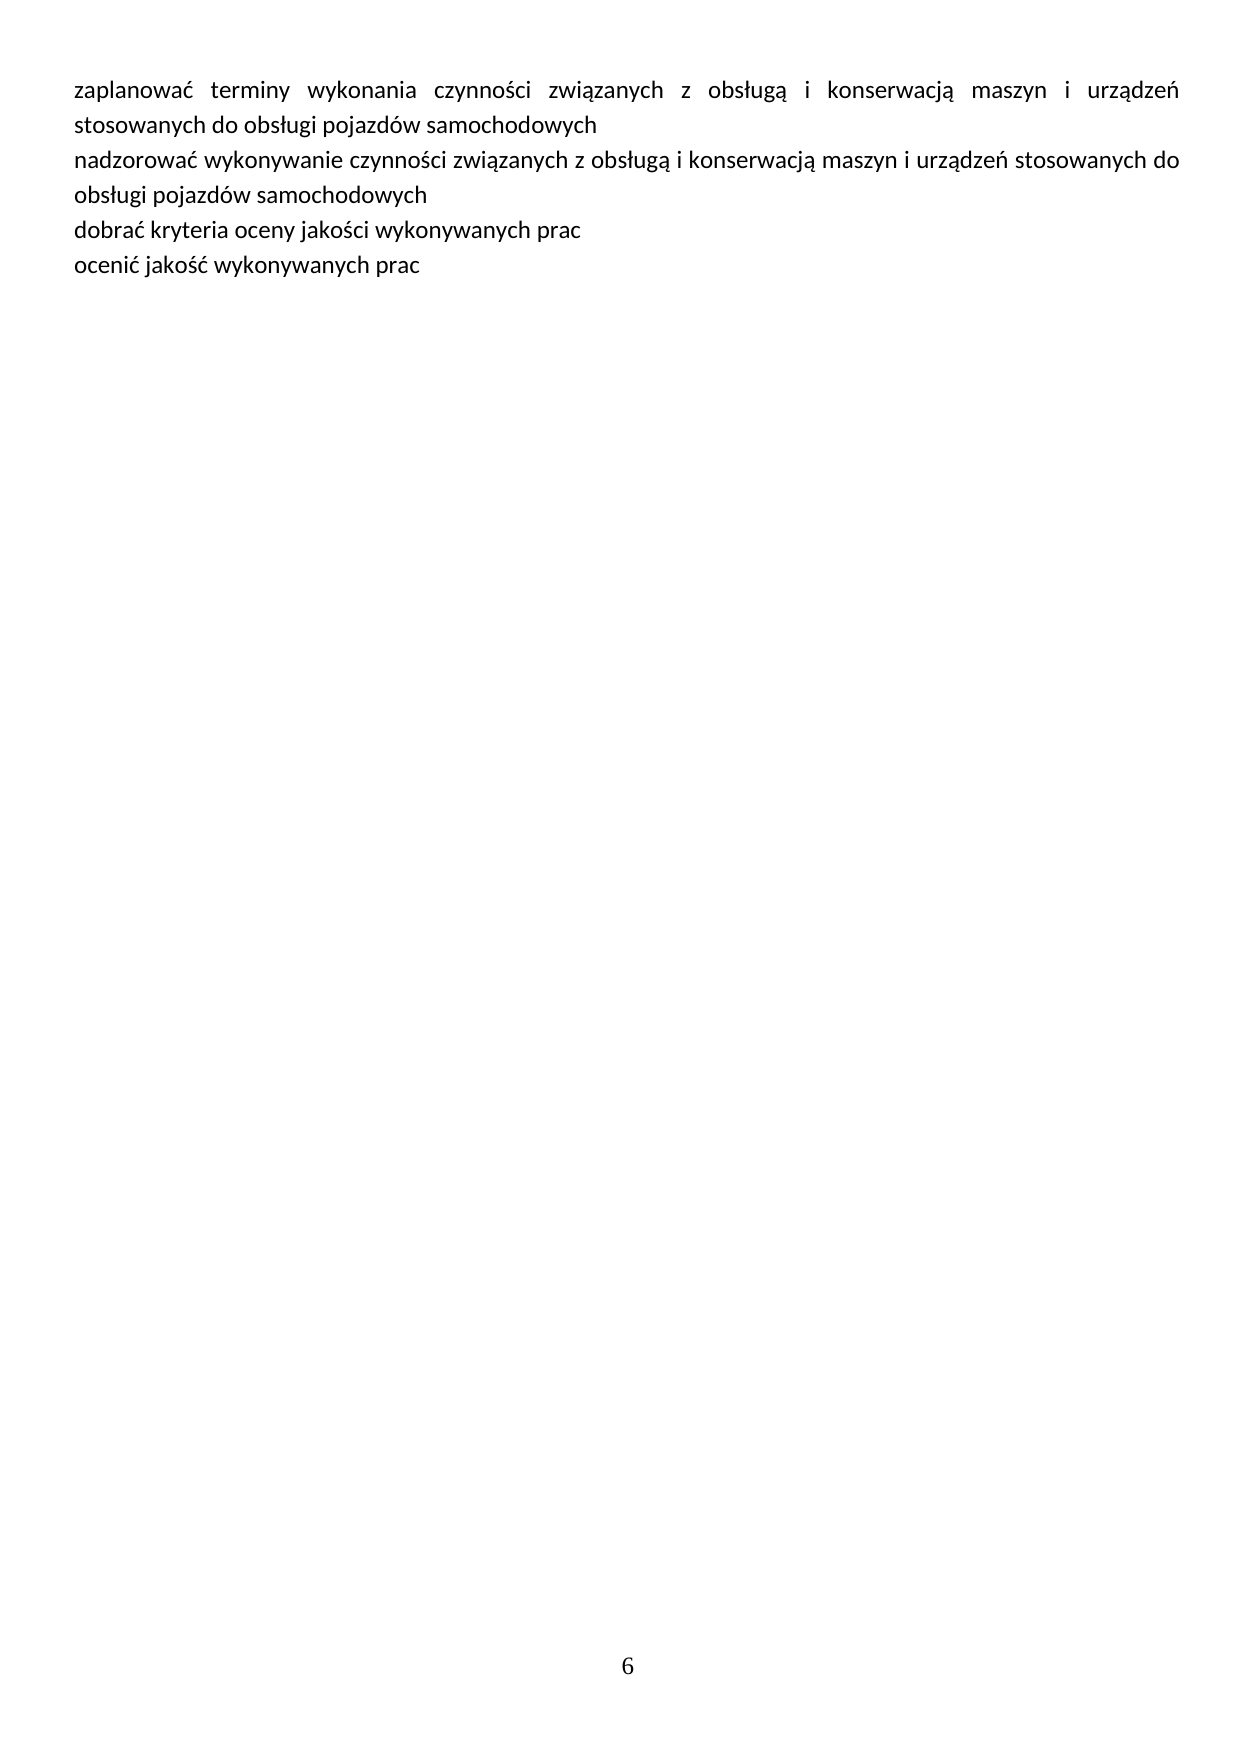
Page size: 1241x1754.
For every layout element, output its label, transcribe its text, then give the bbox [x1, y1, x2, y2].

text ocenić jakość wykonywanych prac [74, 249, 1181, 279]
text dobrać kryteria oceny jakości wykonywanych prac [74, 214, 1181, 244]
text nadzorować wykonywanie czynności związanych z obsługą i konserwacją maszyn i urządzeń stosowanych do obsługi pojazdów samochodowych [74, 144, 1181, 209]
text zaplanować terminy wykonania czynności związanych z obsługą i konserwacją maszyn i urządzeń stosowanych do obsługi pojazdów samochodowych [74, 74, 1181, 139]
